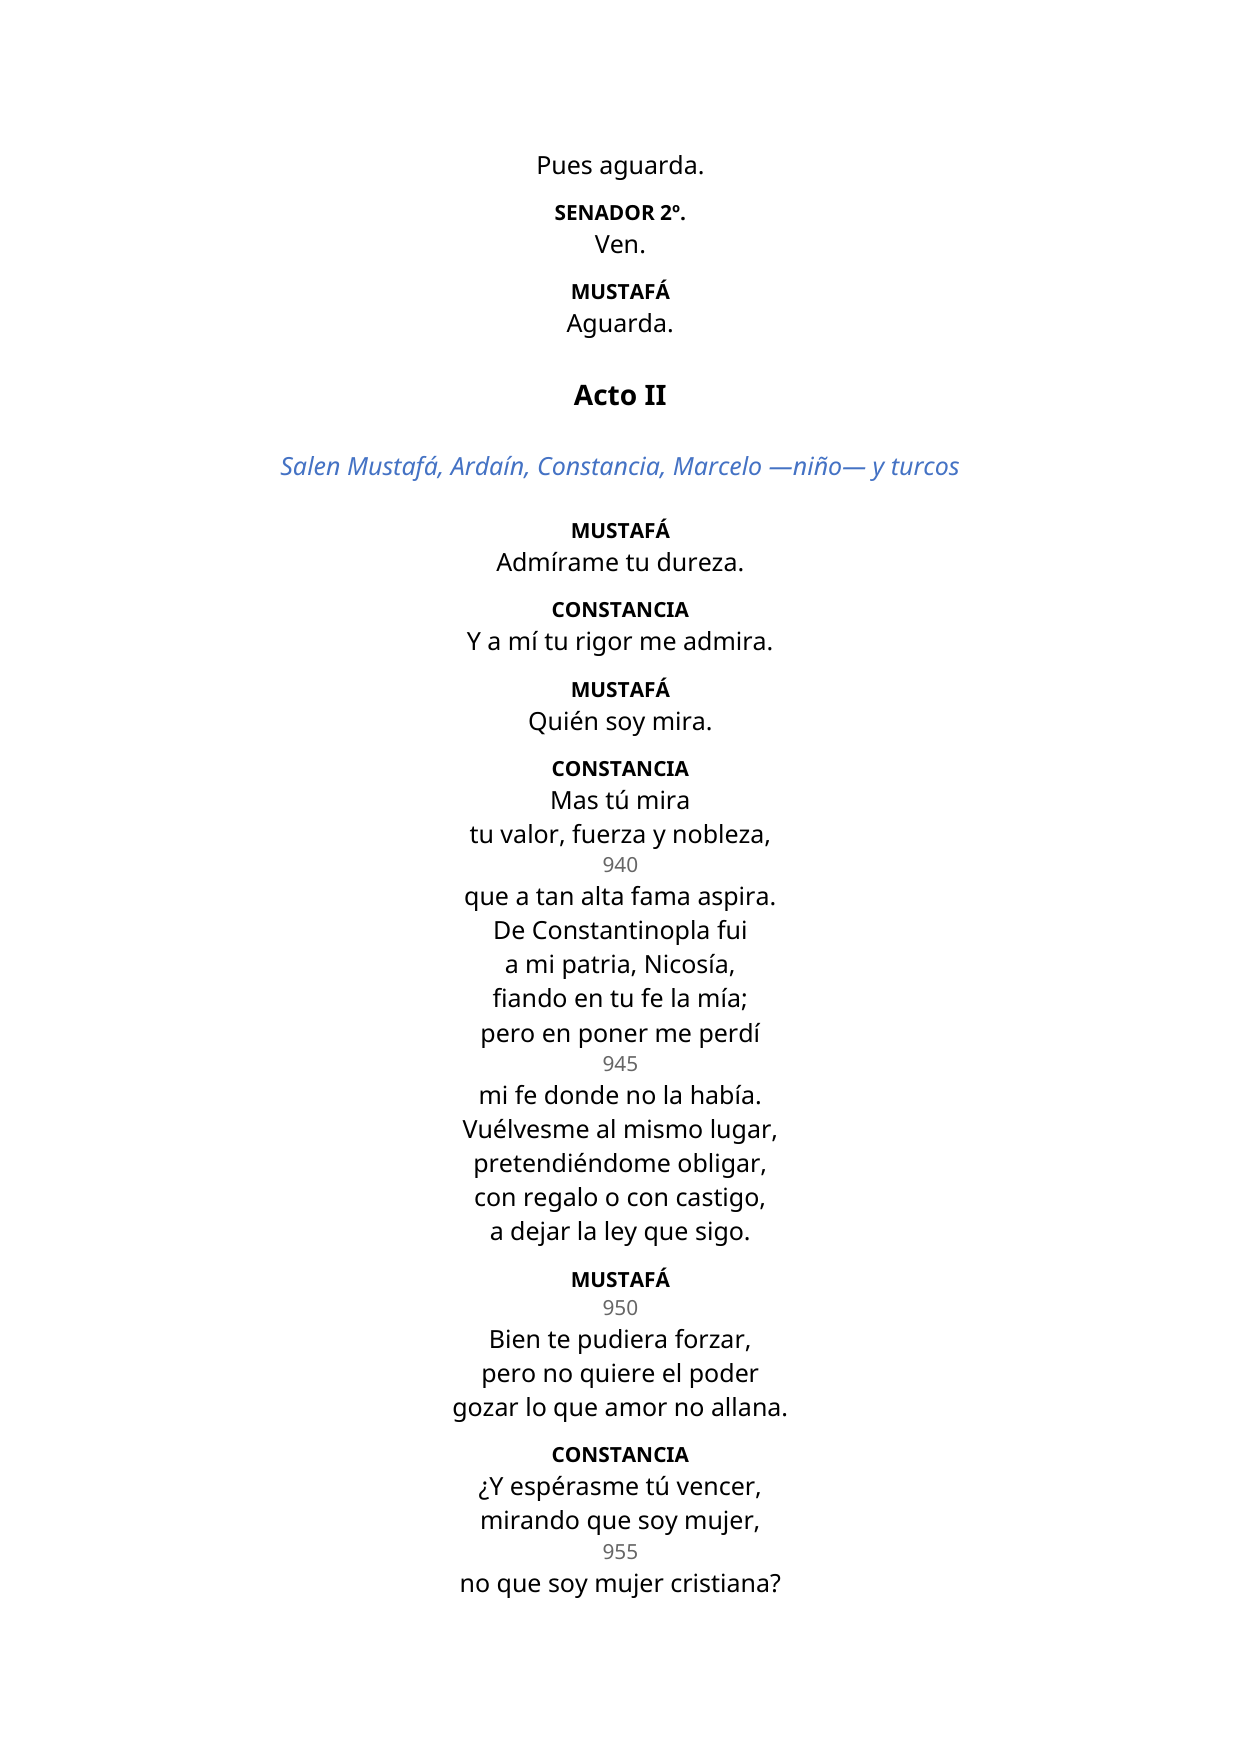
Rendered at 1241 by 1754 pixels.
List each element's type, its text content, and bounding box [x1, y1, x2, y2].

text Ven. [177, 227, 1063, 261]
text Salen Mustafá, Ardaín, Constancia, Marcelo —niño― y turcos [177, 448, 1063, 482]
text 950 [177, 1293, 1063, 1322]
text mirando que soy mujer, [177, 1503, 1063, 1537]
text SENADOR 2º. [177, 198, 1063, 227]
text MUSTAFÁ [177, 675, 1063, 703]
text con regalo o con castigo, [177, 1180, 1063, 1214]
text tu valor, fuerza y nobleza, [177, 816, 1063, 851]
text no que soy mujer cristiana? [177, 1565, 1063, 1599]
text De Constantinopla fui [177, 913, 1063, 947]
text gozar lo que amor no allana. [177, 1390, 1063, 1424]
text pero en poner me perdí [177, 1015, 1063, 1049]
text que a tan alta fama aspira. [177, 879, 1063, 913]
text Acto II [177, 375, 1063, 413]
text 955 [177, 1537, 1063, 1565]
text 945 [177, 1049, 1063, 1078]
text Y a mí tu rigor me admira. [177, 624, 1063, 658]
text fiando en tu fe la mía; [177, 981, 1063, 1015]
text Admírame tu dureza. [177, 545, 1063, 579]
text CONSTANCIA [177, 596, 1063, 624]
text Aguarda. [177, 306, 1063, 340]
text a dejar la ley que sigo. [177, 1214, 1063, 1248]
text Quién soy mira. [177, 703, 1063, 737]
text mi fe donde no la había. [177, 1078, 1063, 1112]
text a mi patria, Nicosía, [177, 947, 1063, 981]
text CONSTANCIA [177, 754, 1063, 782]
text 940 [177, 851, 1063, 879]
text MUSTAFÁ [177, 516, 1063, 545]
text ¿Y espérasme tú vencer, [177, 1469, 1063, 1503]
text pero no quiere el poder [177, 1356, 1063, 1390]
text pretendiéndome obligar, [177, 1146, 1063, 1180]
text Bien te pudiera forzar, [177, 1322, 1063, 1356]
text Vuélvesme al mismo lugar, [177, 1112, 1063, 1146]
text CONSTANCIA [177, 1440, 1063, 1469]
text MUSTAFÁ [177, 277, 1063, 306]
text Pues aguarda. [177, 148, 1063, 182]
text MUSTAFÁ [177, 1265, 1063, 1293]
text Mas tú mira [177, 782, 1063, 816]
